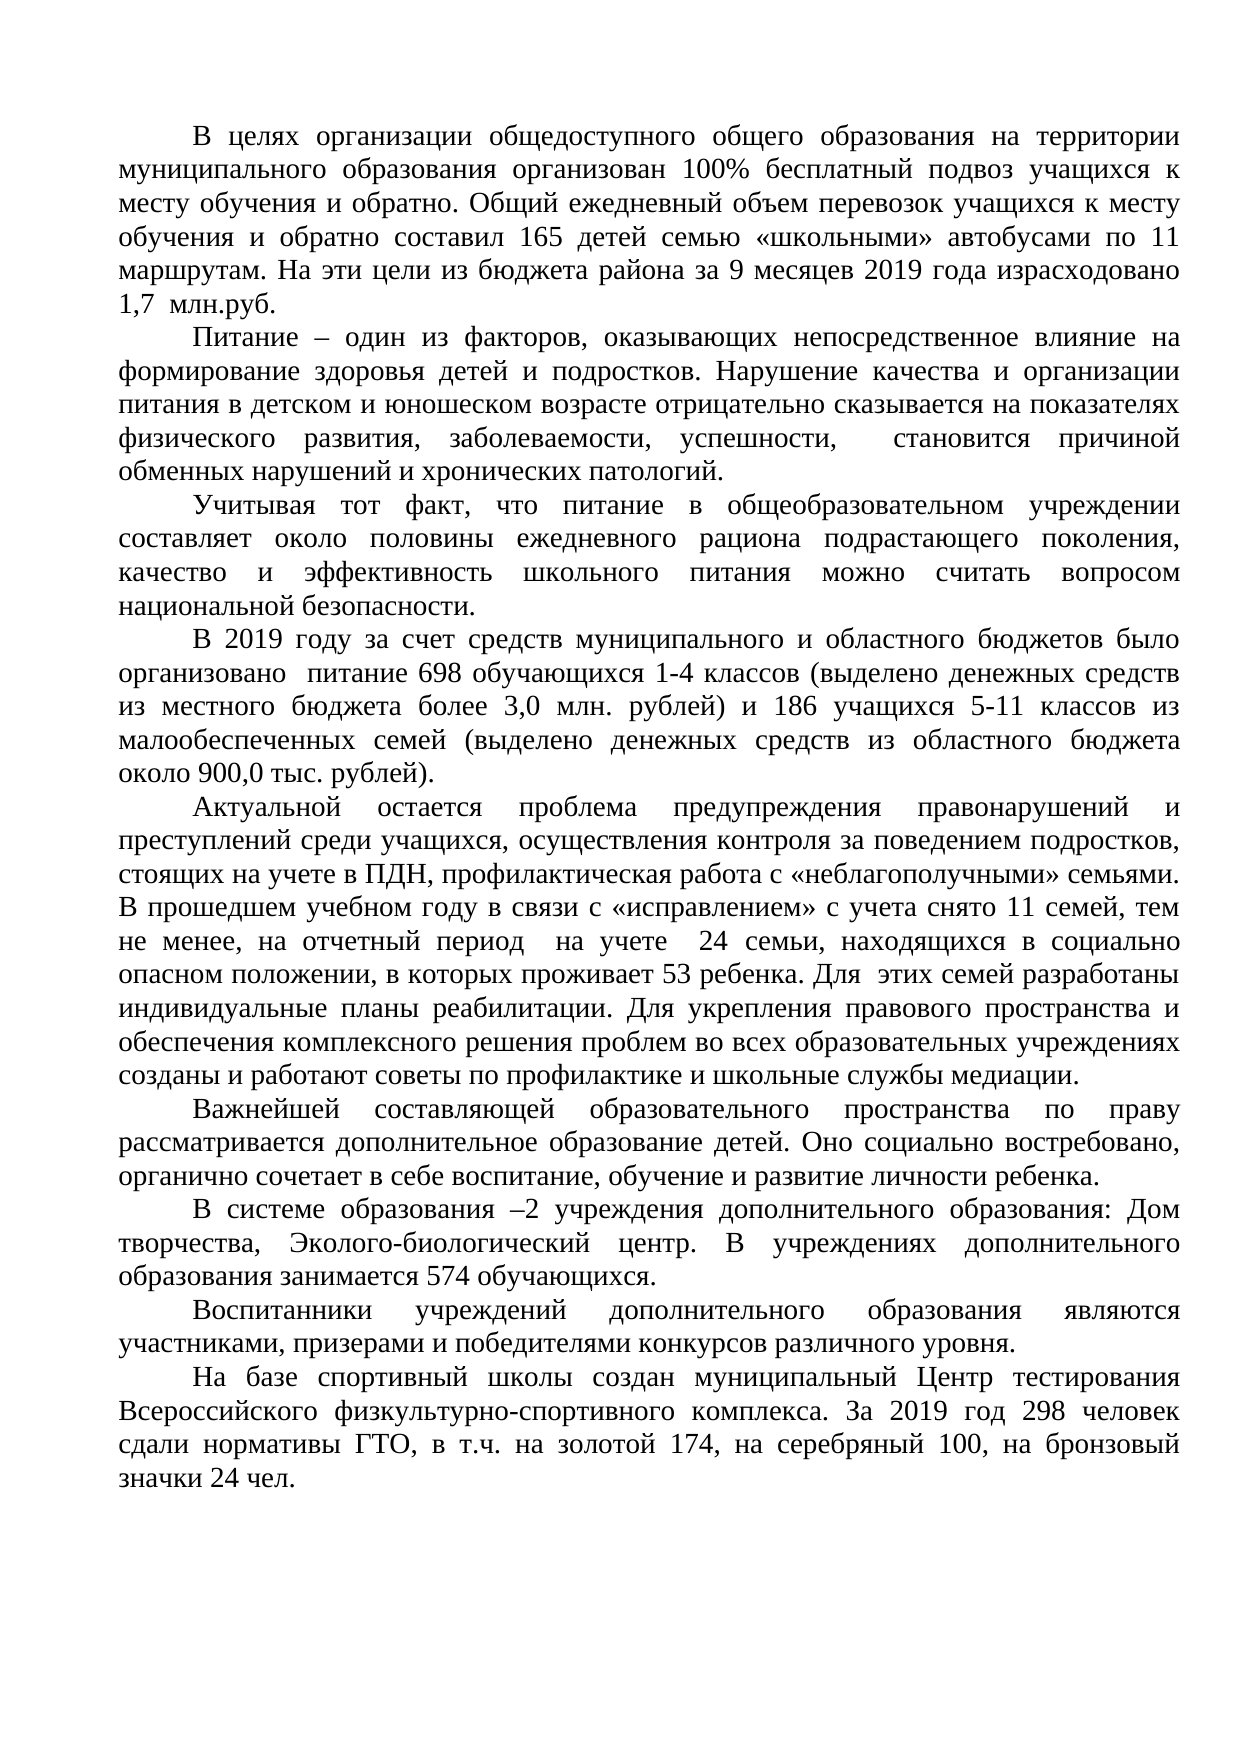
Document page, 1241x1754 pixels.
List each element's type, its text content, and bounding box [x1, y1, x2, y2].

text Учитывая тот факт, что питание в общеобразовательном учреждении составляет около половины ежедневного рациона подрастающего поколения, качество и эффективность школьного питания можно считать вопросом национальной безопасности. [118, 487, 1181, 621]
text Воспитанники учреждений дополнительного образования являются участниками, призерами и победителями конкурсов различного уровня. [118, 1292, 1181, 1359]
text Актуальной остается проблема предупреждения правонарушений и преступлений среди учащихся, осуществления контроля за поведением подростков, стоящих на учете в ПДН, профилактическая работа с «неблагополучными» семьями. В прошедшем учебном году в связи с «исправлением» с учета снято 11 семей, тем не менее, на отчетный период на учете 24 семьи, находящихся в социально опасном положении, в которых проживает 53 ребенка. Для этих семей разработаны индивидуальные планы реабилитации. Для укрепления правового пространства и обеспечения комплексного решения проблем во всех образовательных учреждениях созданы и работают советы по профилактике и школьные службы медиации. [118, 789, 1181, 1091]
text В 2019 году за счет средств муниципального и областного бюджетов было организовано питание 698 обучающихся 1-4 классов (выделено денежных средств из местного бюджета более 3,0 млн. рублей) и 186 учащихся 5-11 классов из малообеспеченных семей (выделено денежных средств из областного бюджета около 900,0 тыс. рублей). [118, 621, 1181, 789]
text Важнейшей составляющей образовательного пространства по праву рассматривается дополнительное образование детей. Оно социально востребовано, органично сочетает в себе воспитание, обучение и развитие личности ребенка. [118, 1091, 1181, 1191]
text Питание – один из факторов, оказывающих непосредственное влияние на формирование здоровья детей и подростков. Нарушение качества и организации питания в детском и юношеском возрасте отрицательно сказывается на показателях физического развития, заболеваемости, успешности, становится причиной обменных нарушений и хронических патологий. [118, 319, 1181, 487]
text В целях организации общедоступного общего образования на территории муниципального образования организован 100% бесплатный подвоз учащихся к месту обучения и обратно. Общий ежедневный объем перевозок учащихся к месту обучения и обратно составил 165 детей семью «школьными» автобусами по 11 маршрутам. На эти цели из бюджета района за 9 месяцев 2019 года израсходовано 1,7 млн.руб. [118, 118, 1181, 319]
text В системе образования –2 учреждения дополнительного образования: Дом творчества, Эколого-биологический центр. В учреждениях дополнительного образования занимается 574 обучающихся. [118, 1191, 1181, 1292]
text На базе спортивный школы создан муниципальный Центр тестирования Всероссийского физкультурно-спортивного комплекса. За 2019 год 298 человек сдали нормативы ГТО, в т.ч. на золотой 174, на серебряный 100, на бронзовый значки 24 чел. [118, 1359, 1181, 1493]
